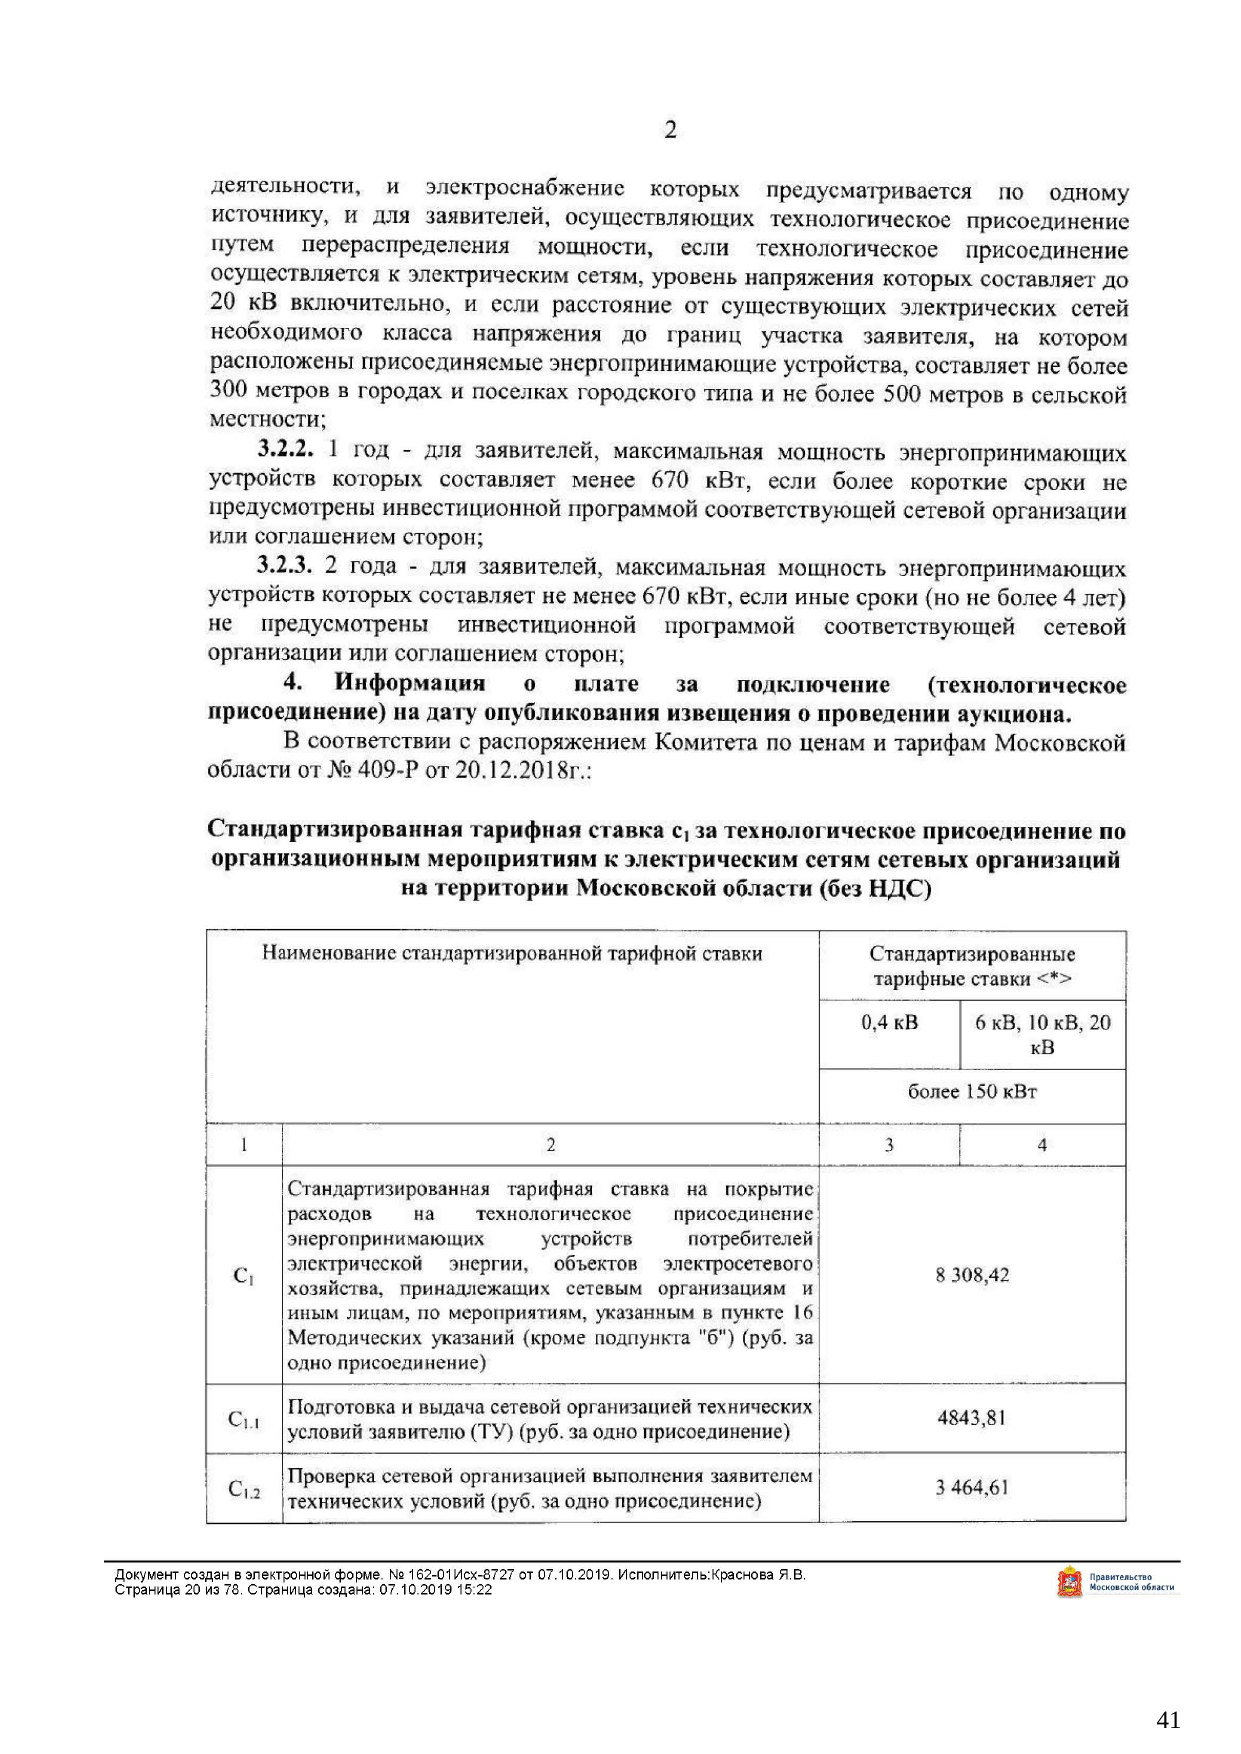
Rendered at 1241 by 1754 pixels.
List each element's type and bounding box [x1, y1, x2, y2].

picture [104, 88, 1181, 1612]
